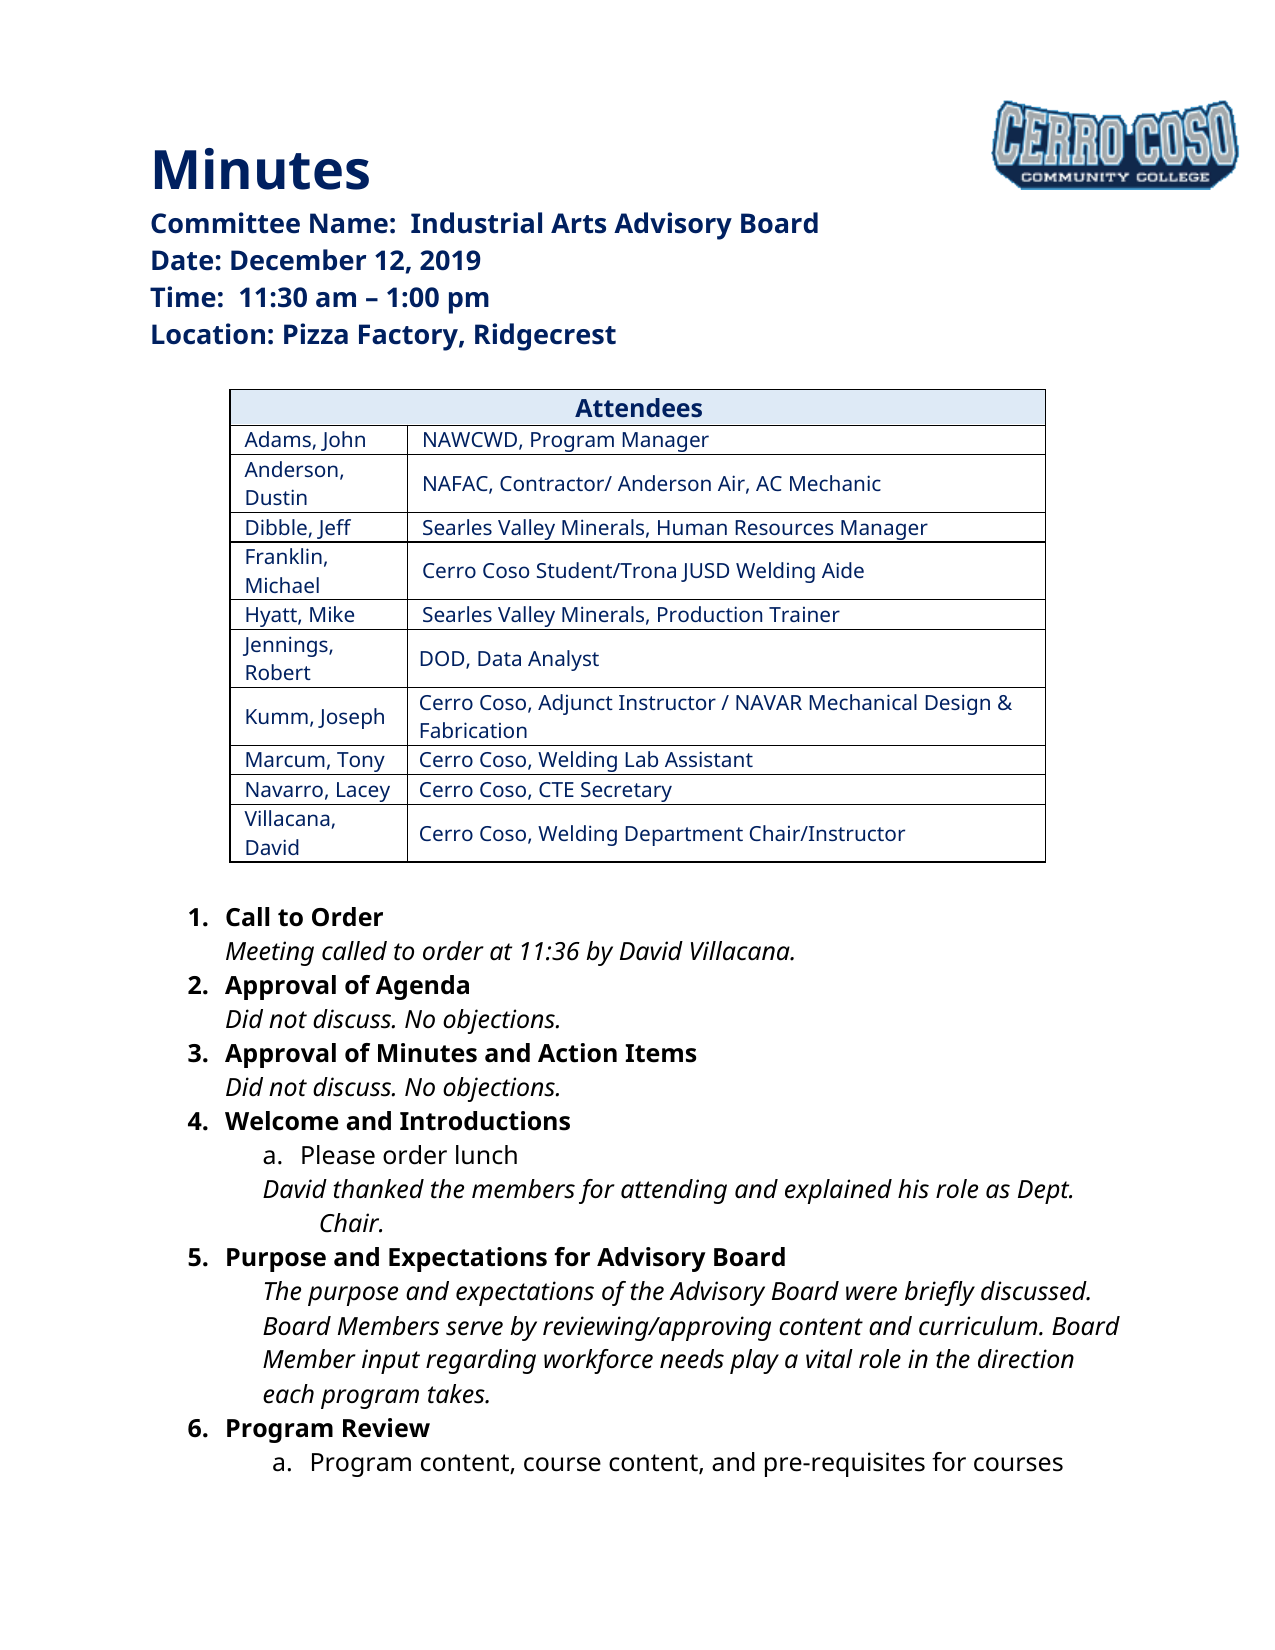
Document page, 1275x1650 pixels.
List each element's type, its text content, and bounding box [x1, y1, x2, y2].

list Meeting called to order at 11:36 by David Villacana. [225, 933, 1125, 967]
table_cell Franklin, Michael [231, 543, 407, 599]
table_cell NAFAC, Contractor/ Anderson Air, AC Mechanic [408, 455, 1045, 512]
list The purpose and expectations of the Advisory Board were briefly discussed. Board Members serve by reviewing/approving content and curriculum. Board Member input regarding workforce needs play a vital role in the direction each program takes. [262, 1274, 1125, 1410]
table_cell DOD, Data Analyst [408, 630, 1045, 687]
table_cell Searles Valley Minerals, Human Resources Manager [408, 513, 1045, 541]
table_cell Cerro Coso, Welding Lab Assistant [408, 746, 1045, 774]
list Purpose and Expectations for Advisory Board [187, 1240, 1125, 1274]
table_cell Hyatt, Mike [231, 600, 407, 629]
text Location: Pizza Factory, Ridgecrest [150, 316, 1125, 352]
table_cell Dibble, Jeff [231, 513, 407, 541]
table_cell Adams, John [231, 426, 407, 454]
table_cell Navarro, Lacey [231, 775, 407, 803]
text Date: December 12, 2019 [150, 242, 1125, 279]
table_cell NAWCWD, Program Manager [408, 426, 1045, 454]
list Did not discuss. No objections. [225, 1070, 1125, 1104]
list Approval of Agenda [187, 967, 1125, 1002]
table_cell Anderson, Dustin [231, 455, 407, 512]
text Committee Name: Industrial Arts Advisory Board [150, 205, 1125, 242]
table_header Attendees [231, 390, 1045, 424]
list Did not discuss. No objections. [225, 1002, 1125, 1036]
list Call to Order [187, 899, 1125, 933]
list Program Review [187, 1410, 1125, 1444]
table_cell Cerro Coso, Adjunct Instructor / NAVAR Mechanical Design & Fabrication [408, 688, 1045, 744]
table_cell Jennings, Robert [231, 630, 407, 687]
table_cell Searles Valley Minerals, Production Trainer [408, 600, 1045, 629]
text Time: 11:30 am – 1:00 pm [150, 279, 1125, 316]
table_cell Cerro Coso, CTE Secretary [408, 775, 1045, 803]
list Approval of Minutes and Action Items [187, 1036, 1125, 1070]
table_cell Villacana, David [231, 805, 407, 861]
list Welcome and Introductions [187, 1104, 1125, 1138]
table_cell Cerro Coso, Welding Department Chair/Instructor [408, 805, 1045, 861]
list David thanked the members for attending and explained his role as Dept. Chair. [262, 1172, 1125, 1240]
table_cell Kumm, Joseph [231, 688, 407, 744]
list Program content, course content, and pre-requisites for courses [272, 1444, 1125, 1478]
picture [991, 100, 1241, 190]
list Please order lunch [262, 1138, 1125, 1172]
table_cell Cerro Coso Student/Trona JUSD Welding Aide [408, 543, 1045, 599]
table_cell Marcum, Tony [231, 746, 407, 774]
